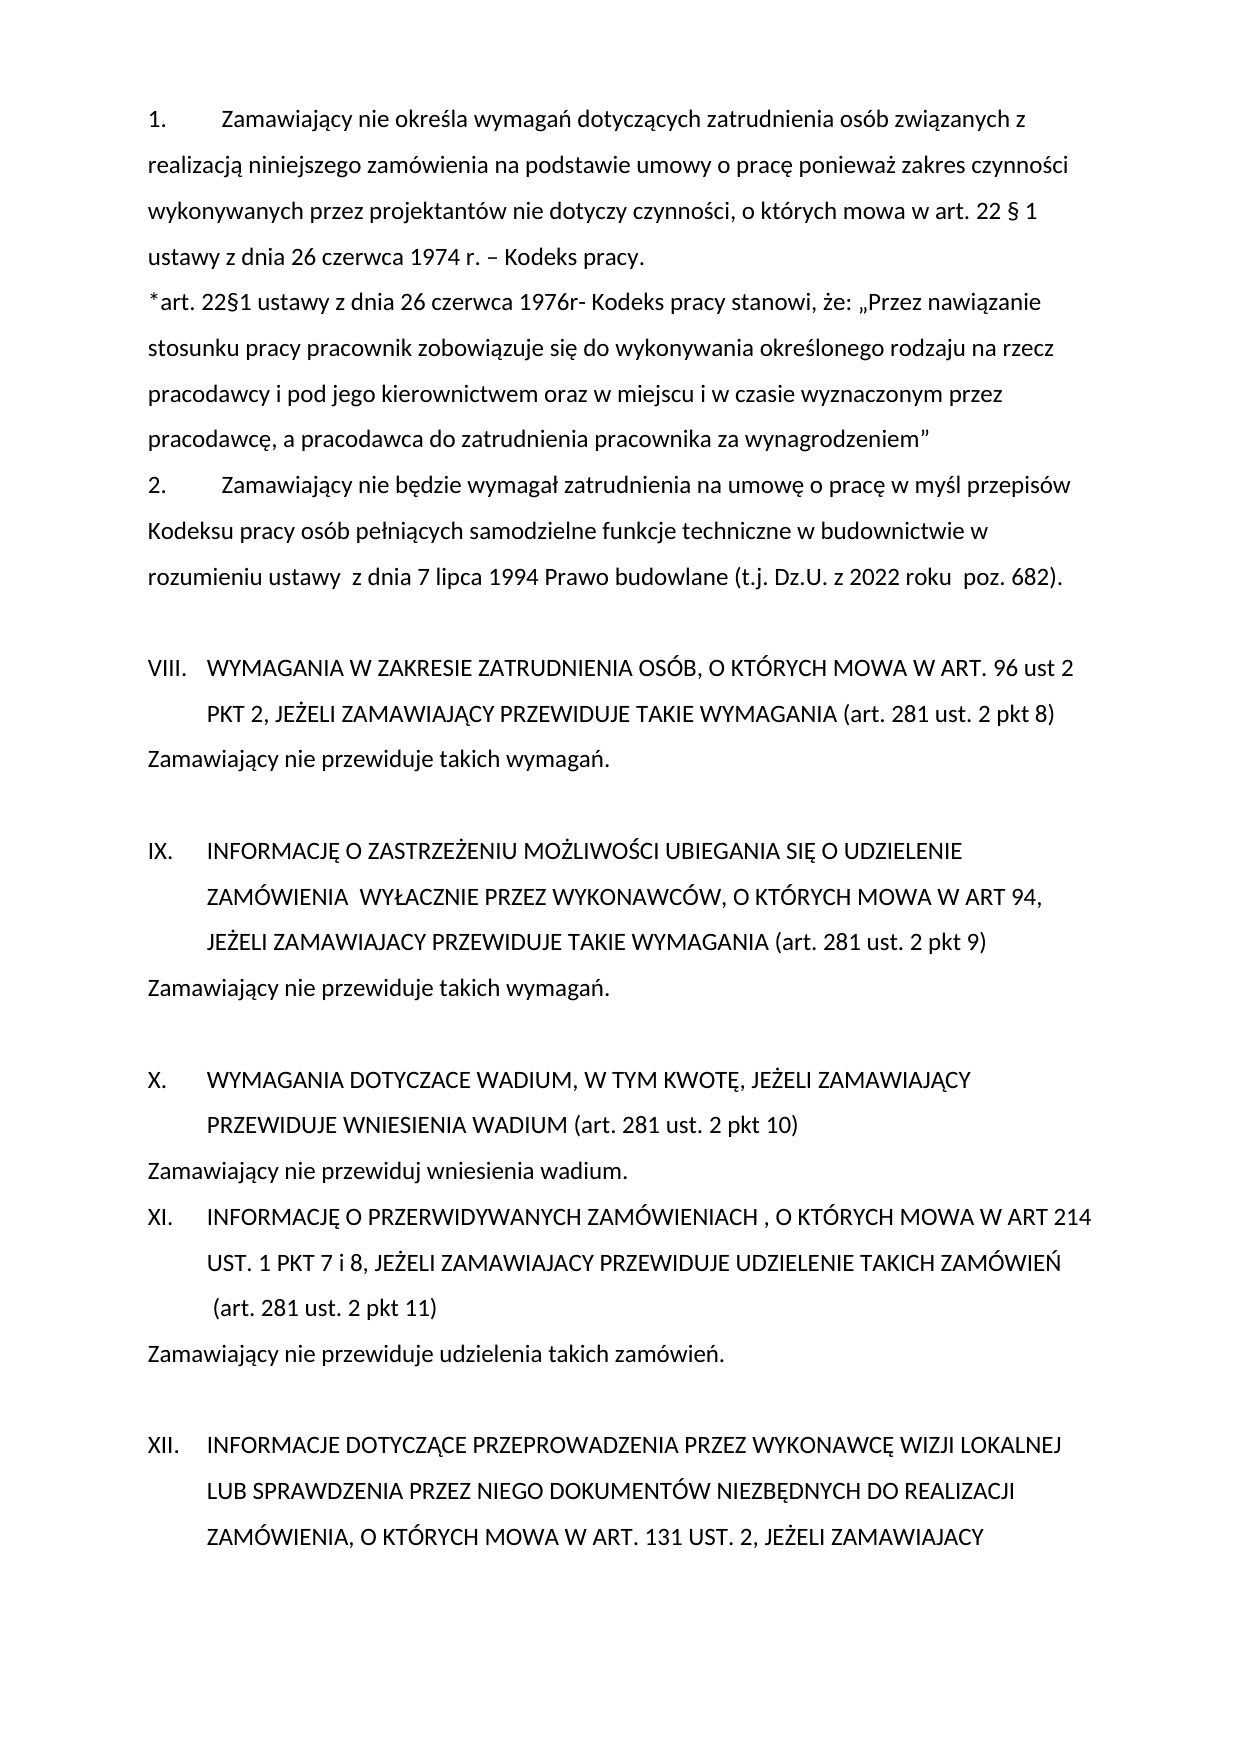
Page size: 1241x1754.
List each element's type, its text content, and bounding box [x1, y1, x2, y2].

text 1. Zamawiający nie określa wymagań dotyczących zatrudnienia osób związanych z realizacją niniejszego zamówienia na podstawie umowy o pracę ponieważ zakres czynności wykonywanych przez projektantów nie dotyczy czynności, o których mowa w art. 22 § 1 ustawy z dnia 26 czerwca 1974 r. – Kodeks pracy. [148, 103, 1093, 271]
text 2. Zamawiający nie będzie wymagał zatrudnienia na umowę o pracę w myśl przepisów Kodeksu pracy osób pełniących samodzielne funkcje techniczne w budownictwie w rozumieniu ustawy z dnia 7 lipca 1994 Prawo budowlane (t.j. Dz.U. z 2022 roku poz. 682). [148, 469, 1093, 591]
text Zamawiający nie przewiduje takich wymagań. [148, 744, 1093, 774]
text Zamawiający nie przewiduje udzielenia takich zamówień. [148, 1338, 1093, 1369]
list INFORMACJĘ O ZASTRZEŻENIU MOŻLIWOŚCI UBIEGANIA SIĘ O UDZIELENIE ZAMÓWIENIA WYŁACZNIE PRZEZ WYKONAWCÓW, O KTÓRYCH MOWA W ART 94, JEŻELI ZAMAWIAJACY PRZEWIDUJE TAKIE WYMAGANIA (art. 281 ust. 2 pkt 9) [148, 835, 1093, 957]
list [148, 1429, 1093, 1552]
list WYMAGANIA DOTYCZACE WADIUM, W TYM KWOTĘ, JEŻELI ZAMAWIAJĄCY PRZEWIDUJE WNIESIENIA WADIUM (art. 281 ust. 2 pkt 10) [148, 1064, 1093, 1140]
list WYMAGANIA W ZAKRESIE ZATRUDNIENIA OSÓB, O KTÓRYCH MOWA W ART. 96 ust 2 PKT 2, JEŻELI ZAMAWIAJĄCY PRZEWIDUJE TAKIE WYMAGANIA (art. 281 ust. 2 pkt 8) [148, 652, 1093, 728]
text Zamawiający nie przewiduj wniesienia wadium. [148, 1155, 1093, 1186]
text Zamawiający nie przewiduje takich wymagań. [148, 972, 1093, 1003]
list INFORMACJĘ O PRZERWIDYWANYCH ZAMÓWIENIACH , O KTÓRYCH MOWA W ART 214 UST. 1 PKT 7 i 8, JEŻELI ZAMAWIAJACY PRZEWIDUJE UDZIELENIE TAKICH ZAMÓWIEŃ (art. 281 ust. 2 pkt 11) [148, 1201, 1093, 1323]
text *art. 22§1 ustawy z dnia 26 czerwca 1976r- Kodeks pracy stanowi, że: „Przez nawiązanie stosunku pracy pracownik zobowiązuje się do wykonywania określonego rodzaju na rzecz pracodawcy i pod jego kierownictwem oraz w miejscu i w czasie wyznaczonym przez pracodawcę, a pracodawca do zatrudnienia pracownika za wynagrodzeniem” [148, 286, 1093, 454]
